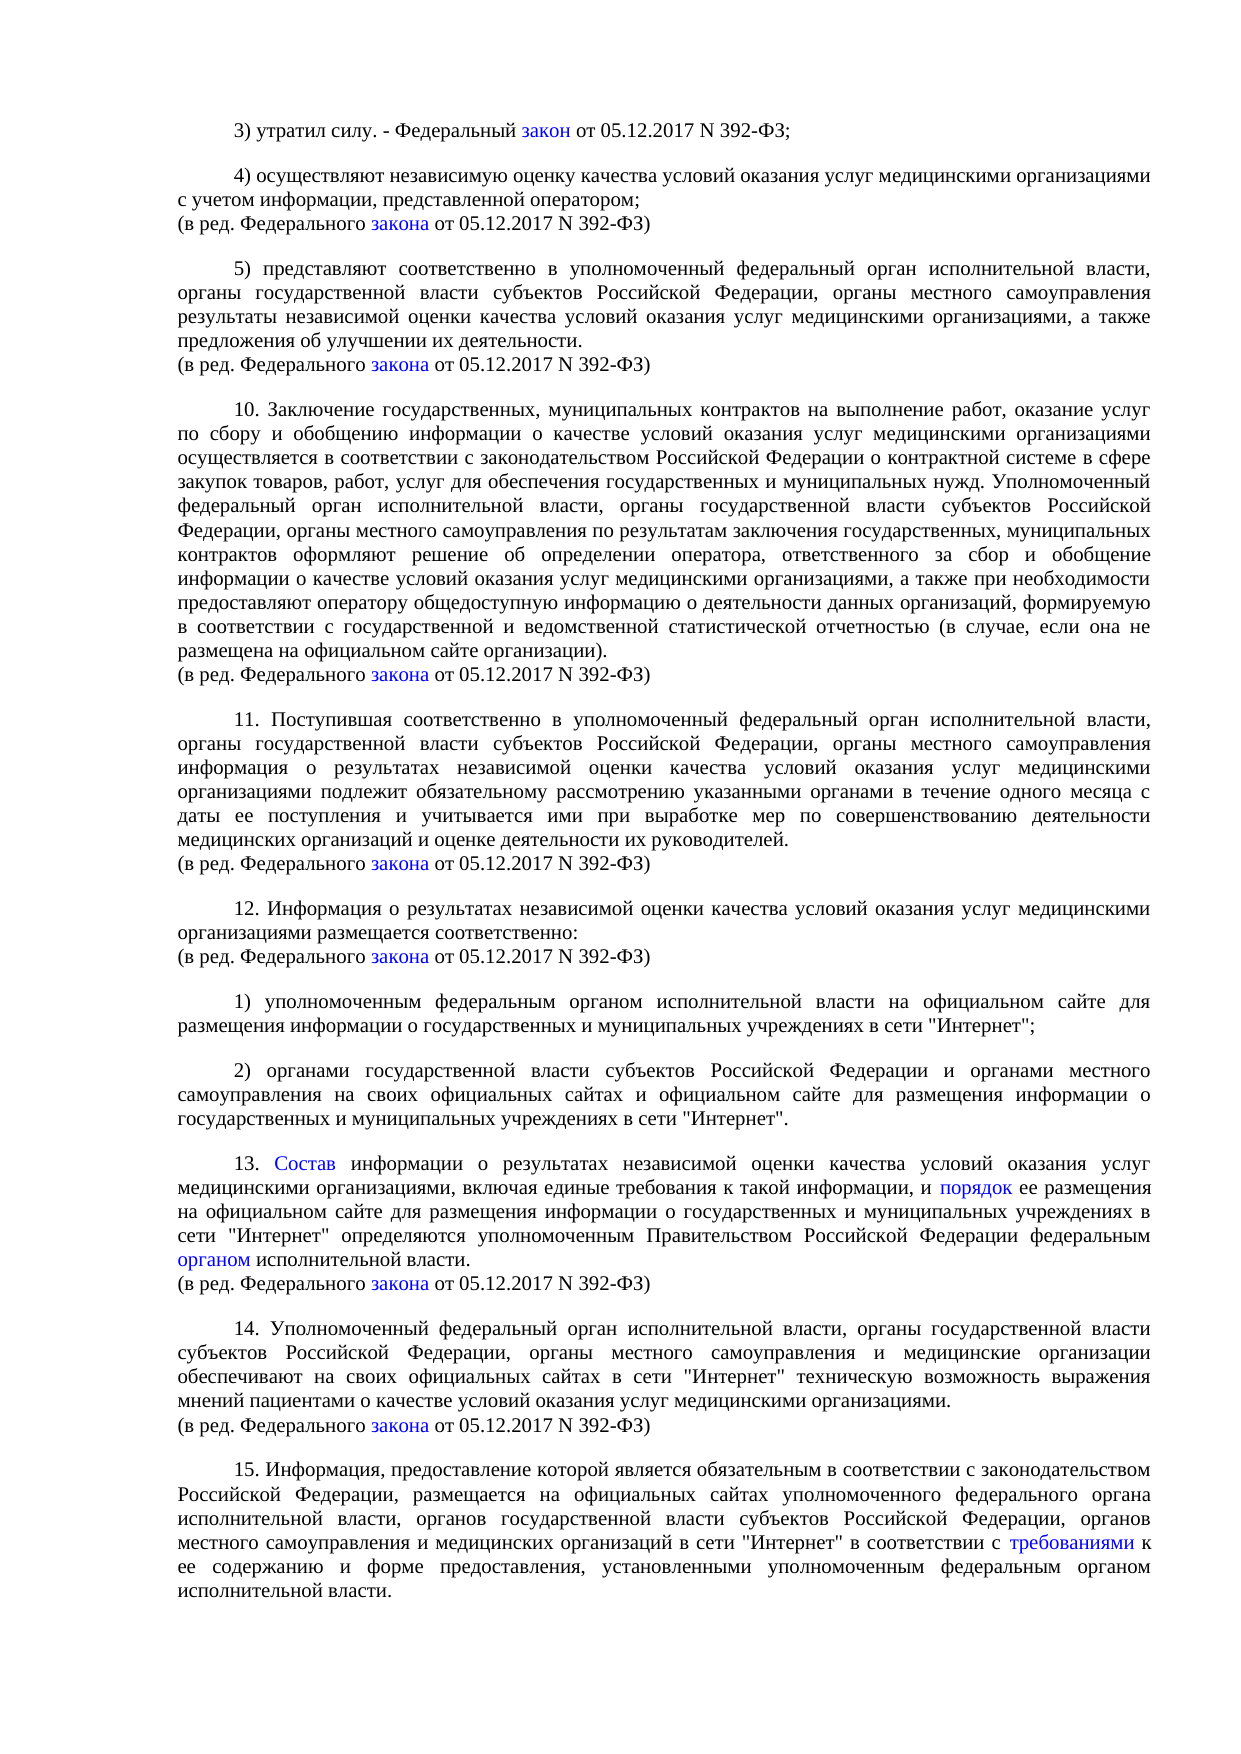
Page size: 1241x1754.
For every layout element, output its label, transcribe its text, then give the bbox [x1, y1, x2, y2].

text 5) представляют соответственно в уполномоченный федеральный орган исполнительной власти, органы государственной власти субъектов Российской Федерации, органы местного самоуправления результаты независимой оценки качества условий оказания услуг медицинскими организациями, а также предложения об улучшении их деятельности. [177, 256, 1152, 352]
text 15. Информация, предоставление которой является обязательным в соответствии с законодательством Российской Федерации, размещается на официальных сайтах уполномоченного федерального органа исполнительной власти, органов государственной власти субъектов Российской Федерации, органов местного самоуправления и медицинских организаций в сети "Интернет" в соответствии с требованиями к ее содержанию и форме предоставления, установленными уполномоченным федеральным органом исполнительной власти. [177, 1457, 1152, 1602]
text (в ред. Федерального закона от 05.12.2017 N 392-ФЗ) [177, 1412, 1152, 1437]
text 10. Заключение государственных, муниципальных контрактов на выполнение работ, оказание услуг по сбору и обобщению информации о качестве условий оказания услуг медицинскими организациями осуществляется в соответствии с законодательством Российской Федерации о контрактной системе в сфере закупок товаров, работ, услуг для обеспечения государственных и муниципальных нужд. Уполномоченный федеральный орган исполнительной власти, органы государственной власти субъектов Российской Федерации, органы местного самоуправления по результатам заключения государственных, муниципальных контрактов оформляют решение об определении оператора, ответственного за сбор и обобщение информации о качестве условий оказания услуг медицинскими организациями, а также при необходимости предоставляют оператору общедоступную информацию о деятельности данных организаций, формируемую в соответствии с государственной и ведомственной статистической отчетностью (в случае, если она не размещена на официальном сайте организации). [177, 397, 1152, 662]
text 13. Состав информации о результатах независимой оценки качества условий оказания услуг медицинскими организациями, включая единые требования к такой информации, и порядок ее размещения на официальном сайте для размещения информации о государственных и муниципальных учреждениях в сети "Интернет" определяются уполномоченным Правительством Российской Федерации федеральным органом исполнительной власти. [177, 1151, 1152, 1271]
text 14. Уполномоченный федеральный орган исполнительной власти, органы государственной власти субъектов Российской Федерации, органы местного самоуправления и медицинские организации обеспечивают на своих официальных сайтах в сети "Интернет" техническую возможность выражения мнений пациентами о качестве условий оказания услуг медицинскими организациями. [177, 1316, 1152, 1412]
text (в ред. Федерального закона от 05.12.2017 N 392-ФЗ) [177, 662, 1152, 686]
text (в ред. Федерального закона от 05.12.2017 N 392-ФЗ) [177, 1271, 1152, 1295]
text 1) уполномоченным федеральным органом исполнительной власти на официальном сайте для размещения информации о государственных и муниципальных учреждениях в сети "Интернет"; [177, 989, 1152, 1037]
text 2) органами государственной власти субъектов Российской Федерации и органами местного самоуправления на своих официальных сайтах и официальном сайте для размещения информации о государственных и муниципальных учреждениях в сети "Интернет". [177, 1058, 1152, 1130]
text (в ред. Федерального закона от 05.12.2017 N 392-ФЗ) [177, 211, 1152, 235]
text (в ред. Федерального закона от 05.12.2017 N 392-ФЗ) [177, 352, 1152, 376]
text 4) осуществляют независимую оценку качества условий оказания услуг медицинскими организациями с учетом информации, представленной оператором; [177, 163, 1152, 211]
text 12. Информация о результатах независимой оценки качества условий оказания услуг медицинскими организациями размещается соответственно: [177, 896, 1152, 944]
text 3) утратил силу. - Федеральный закон от 05.12.2017 N 392-ФЗ; [177, 118, 1152, 142]
text (в ред. Федерального закона от 05.12.2017 N 392-ФЗ) [177, 851, 1152, 875]
text (в ред. Федерального закона от 05.12.2017 N 392-ФЗ) [177, 944, 1152, 968]
text 11. Поступившая соответственно в уполномоченный федеральный орган исполнительной власти, органы государственной власти субъектов Российской Федерации, органы местного самоуправления информация о результатах независимой оценки качества условий оказания услуг медицинскими организациями подлежит обязательному рассмотрению указанными органами в течение одного месяца с даты ее поступления и учитывается ими при выработке мер по совершенствованию деятельности медицинских организаций и оценке деятельности их руководителей. [177, 707, 1152, 851]
